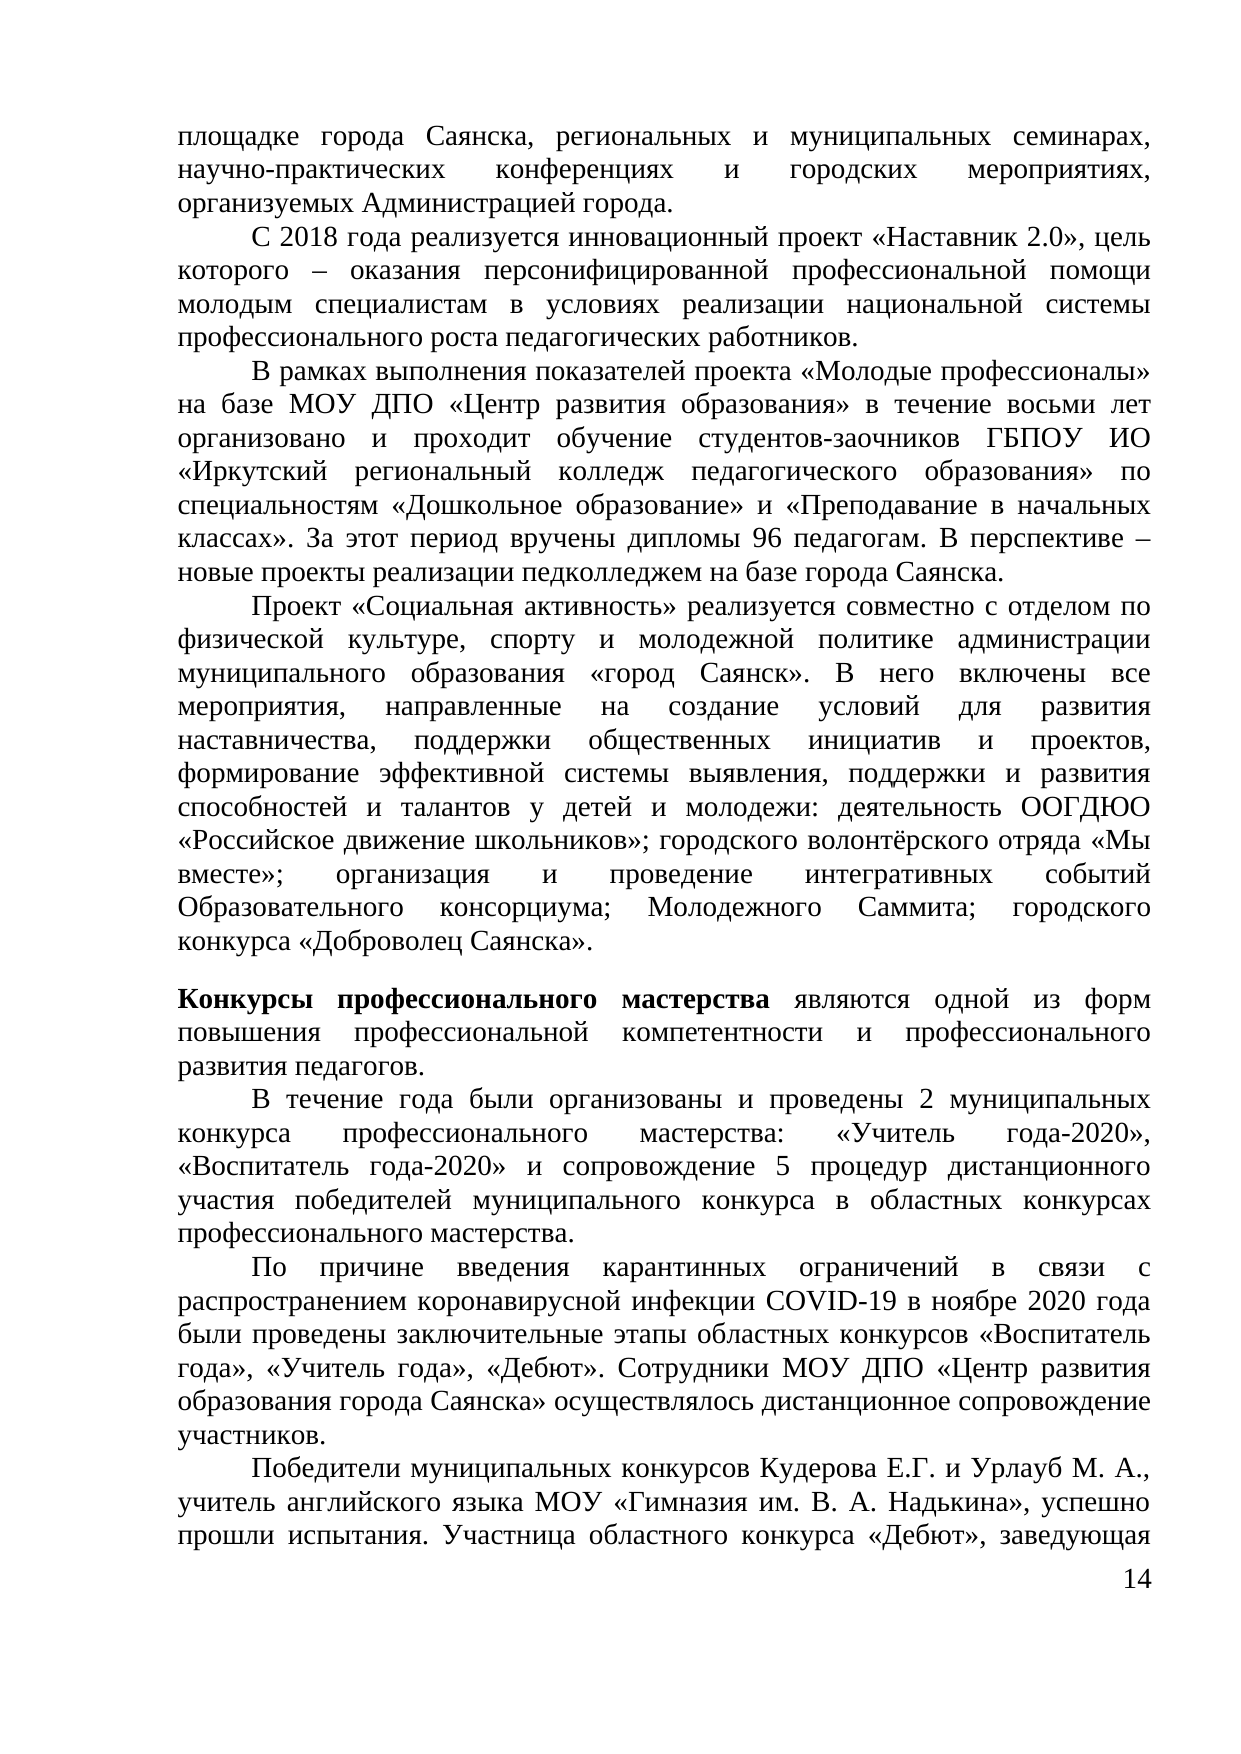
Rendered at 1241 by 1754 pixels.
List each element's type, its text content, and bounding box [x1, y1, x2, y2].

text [177, 1450, 1152, 1551]
text В рамках выполнения показателей проекта «Молодые профессионалы» на базе МОУ ДПО «Центр развития образования» в течение восьми лет организовано и проходит обучение студентов-заочников ГБПОУ ИО «Иркутский региональный колледж педагогического образования» по специальностям «Дошкольное образование» и «Преподавание в начальных классах». За этот период вручены дипломы 96 педагогам. В перспективе – новые проекты реализации педколледжем на базе города Саянска. [177, 353, 1152, 588]
text С 2018 года реализуется инновационный проект «Наставник 2.0», цель которого – оказания персонифицированной профессиональной помощи молодым специалистам в условиях реализации национальной системы профессионального роста педагогических работников. [177, 219, 1152, 353]
text Проект «Социальная активность» реализуется совместно с отделом по физической культуре, спорту и молодежной политике администрации муниципального образования «город Саянск». В него включены все мероприятия, направленные на создание условий для развития наставничества, поддержки общественных инициатив и проектов, формирование эффективной системы выявления, поддержки и развития способностей и талантов у детей и молодежи: деятельность ООГДЮО «Российское движение школьников»; городского волонтёрского отряда «Мы вместе»; организация и проведение интегративных событий Образовательного консорциума; Молодежного Саммита; городского конкурса «Доброволец Саянска». [177, 588, 1152, 957]
text Конкурсы профессионального мастерства являются одной из форм повышения профессиональной компетентности и профессионального развития педагогов. [177, 981, 1152, 1081]
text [177, 118, 1152, 219]
text В течение года были организованы и проведены 2 муниципальных конкурса профессионального мастерства: «Учитель года-2020», «Воспитатель года-2020» и сопровождение 5 процедур дистанционного участия победителей муниципального конкурса в областных конкурсах профессионального мастерства. [177, 1081, 1152, 1249]
text По причине введения карантинных ограничений в связи с распространением коронавирусной инфекции COVID-19 в ноябре 2020 года были проведены заключительные этапы областных конкурсов «Воспитатель года», «Учитель года», «Дебют». Сотрудники МОУ ДПО «Центр развития образования города Саянска» осуществлялось дистанционное сопровождение участников. [177, 1249, 1152, 1450]
